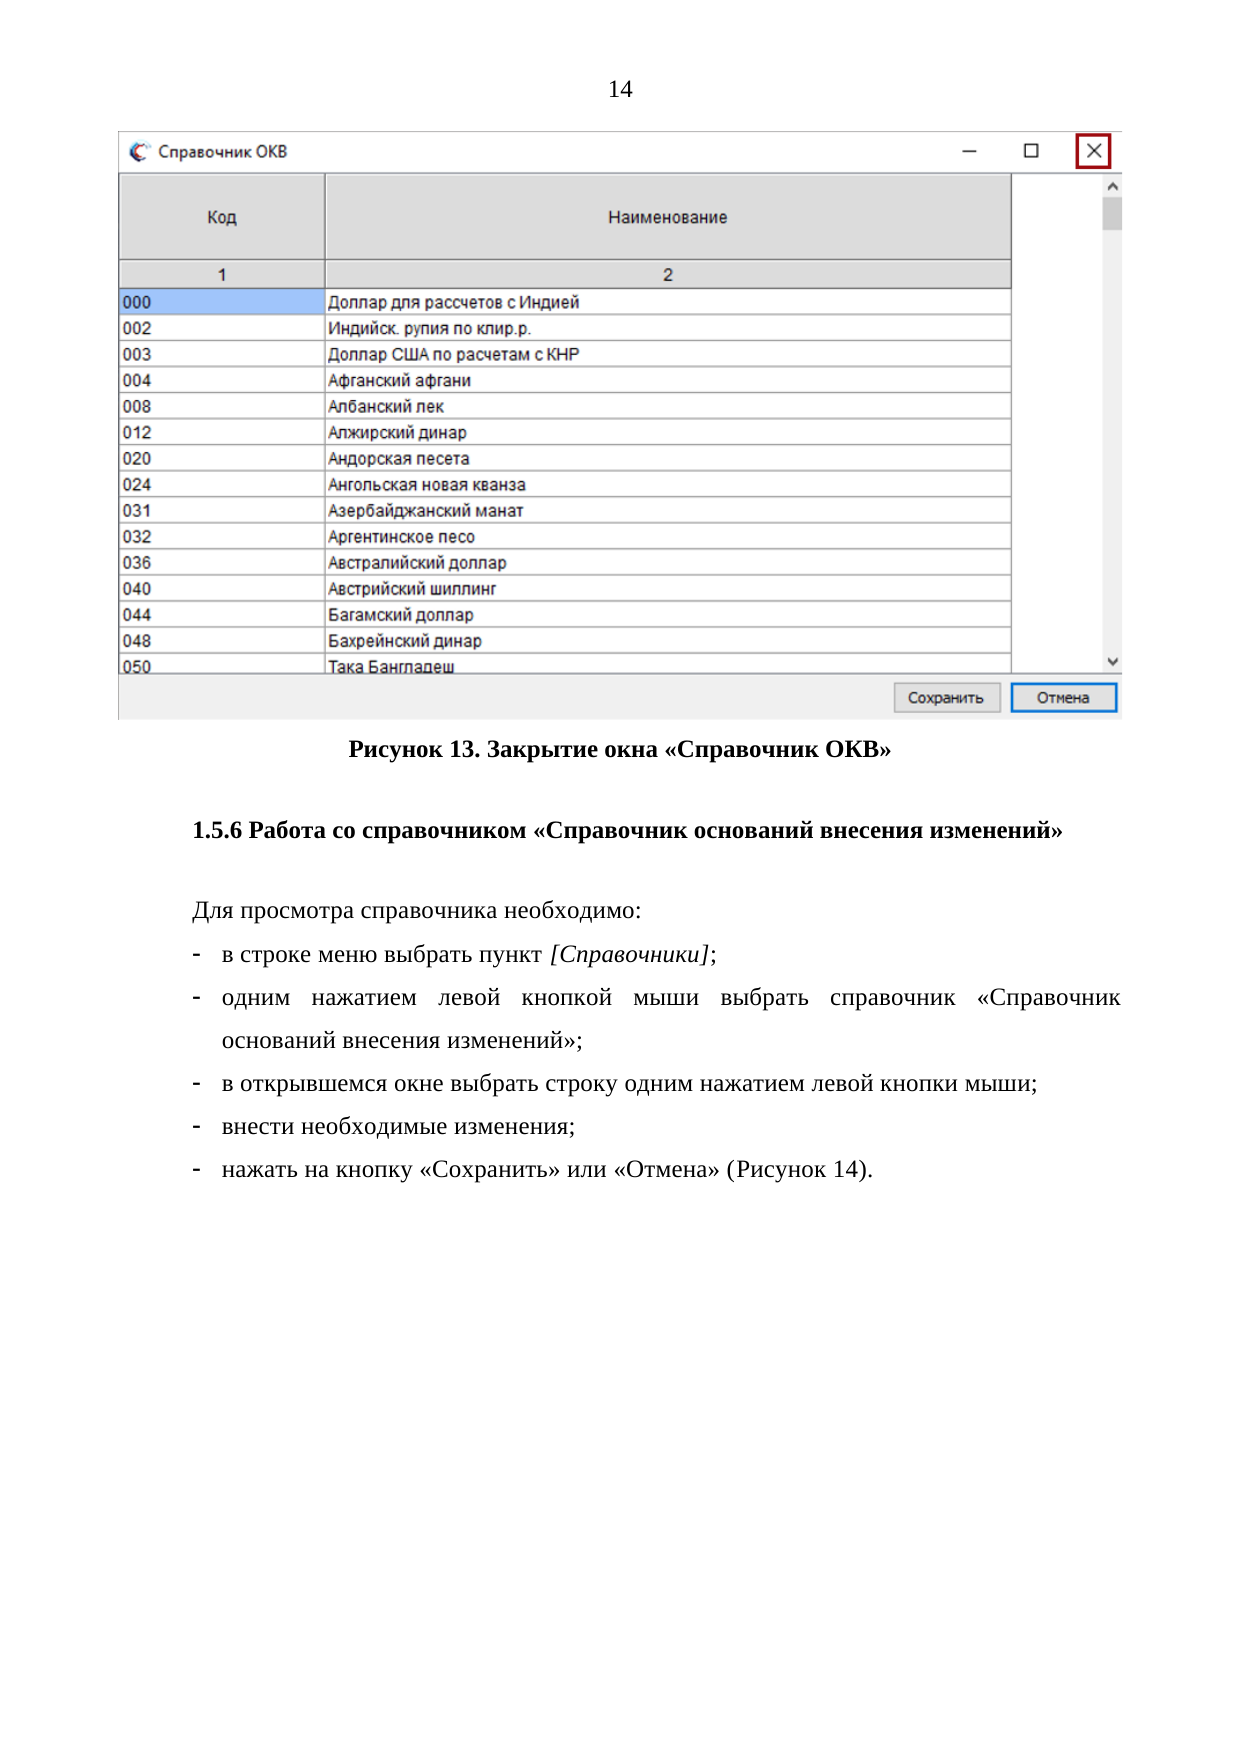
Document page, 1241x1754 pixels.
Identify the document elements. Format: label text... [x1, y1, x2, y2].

text одним нажатием левой кнопкой мыши выбрать справочник «Справочник оснований внесения изменений»; [192, 982, 1122, 1054]
text внести необходимые изменения; [192, 1111, 1122, 1140]
text нажать на кнопку «Сохранить» или «Отмена» (Рисунок 14). [192, 1154, 1122, 1183]
text Для просмотра справочника необходимо: [118, 896, 1122, 924]
subtitle Работа со справочником «Справочник оснований внесения изменений» [192, 815, 1122, 844]
text Рисунок 13. Закрытие окна «Справочник ОКВ» [118, 734, 1122, 763]
text в строке меню выбрать пункт [Справочники]; [192, 939, 1122, 967]
picture [118, 131, 1123, 720]
text в открывшемся окне выбрать строку одним нажатием левой кнопки мыши; [192, 1068, 1122, 1097]
